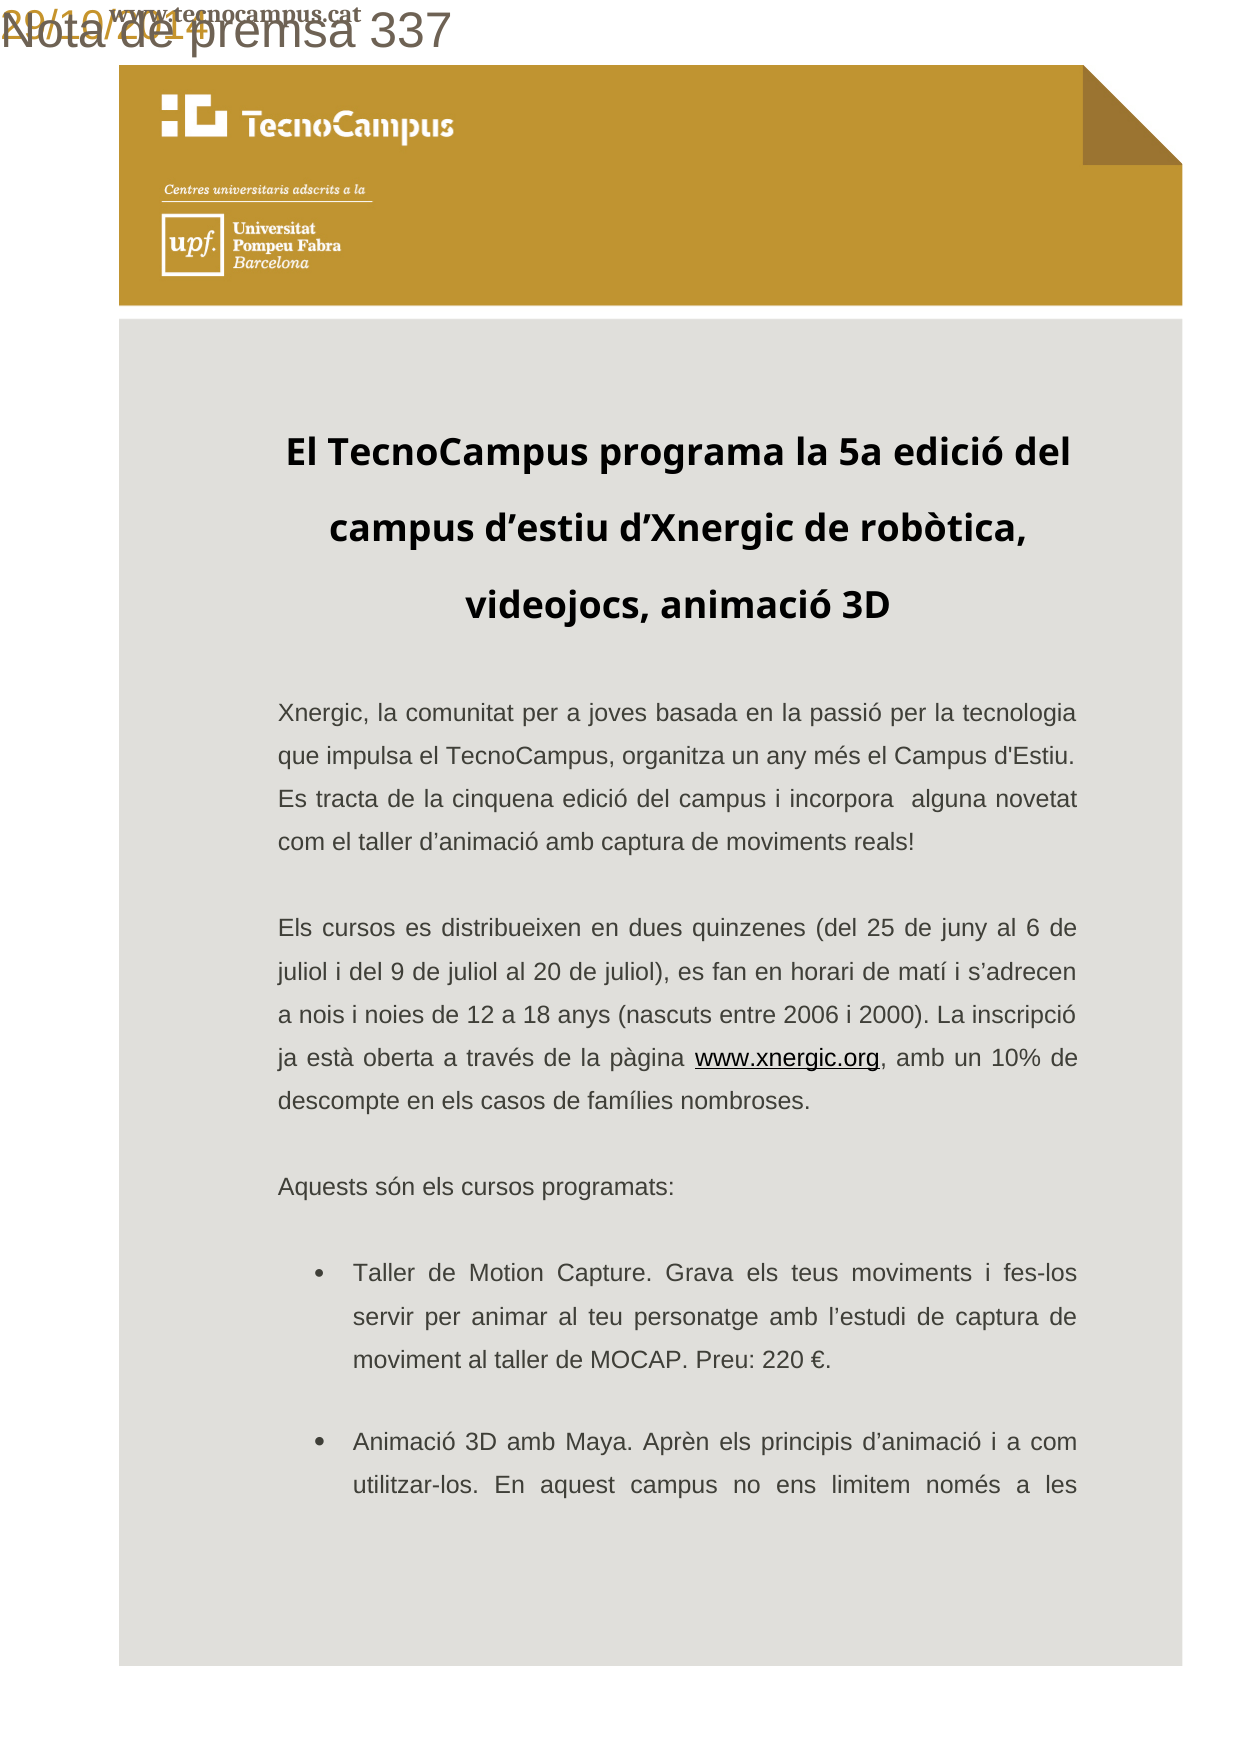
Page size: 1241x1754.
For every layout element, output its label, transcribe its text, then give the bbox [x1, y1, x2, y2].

text Els cursos es distribueixen en dues quinzenes (del 25 de juny al 6 de juliol i del 9 de juliol al 20 de juliol), es fan en horari de matí i s’adrecen a nois i noies de 12 a 18 anys (nascuts entre 2006 i 2000). La inscripció ja està oberta a través de la pàgina www.xnergic.org, amb un 10% de descompte en els casos de famílies nombroses. [278, 913, 1078, 1115]
text Aquests són els cursos programats: [278, 1172, 1078, 1201]
text Xnergic, la comunitat per a joves basada en la passió per la tecnologia que impulsa el TecnoCampus, organitza un any més el Campus d'Estiu. [278, 655, 1078, 770]
picture [119, 65, 1183, 1666]
text Es tracta de la cinquena edició del campus i incorpora alguna novetat com el taller d’animació amb captura de moviments reals! [278, 784, 1078, 856]
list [315, 1427, 1078, 1499]
list Taller de Motion Capture. Grava els teus moviments i fes-los servir per animar al teu personatge amb l’estudi de captura de moviment al taller de MOCAP. Preu: 220 €. [315, 1258, 1078, 1373]
text El TecnoCampus programa la 5a edició del campus d’estiu d’Xnergic de robòtica, videojocs, animació 3D [278, 425, 1078, 629]
